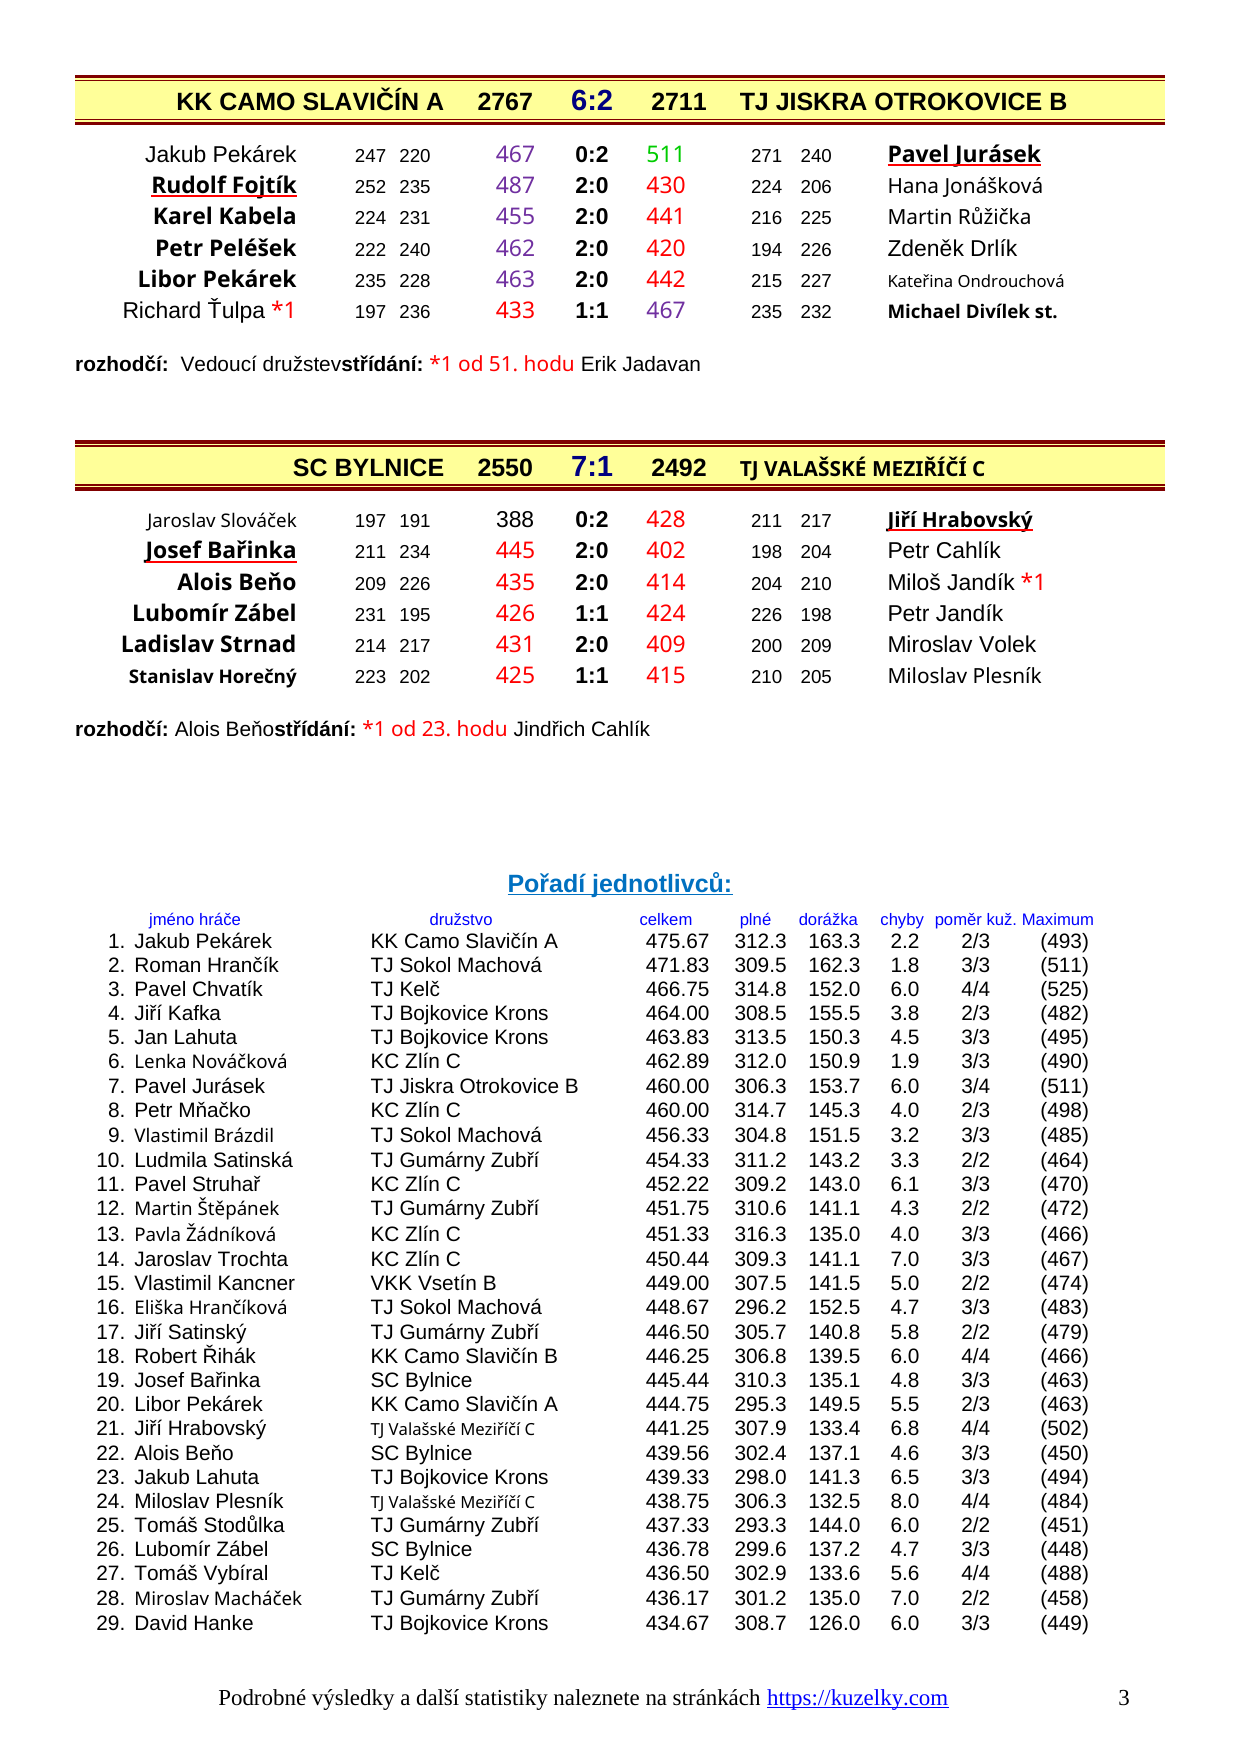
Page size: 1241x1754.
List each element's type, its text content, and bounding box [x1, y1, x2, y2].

text 8. Petr Mňačko KC Zlín C 460.00 314.7 145.3 4.0 2/3 (498) [75, 1098, 1165, 1122]
text 11. Pavel Struhař KC Zlín C 452.22 309.2 143.0 6.1 3/3 (470) [75, 1172, 1165, 1196]
text 10. Ludmila Satinská TJ Gumárny Zubří 454.33 311.2 143.2 3.3 2/2 (464) [75, 1148, 1165, 1172]
text 19. Josef Bařinka SC Bylnice 445.44 310.3 135.1 4.8 3/3 (463) [75, 1368, 1165, 1392]
text 12. Martin Štěpánek TJ Gumárny Zubří 451.75 310.6 141.1 4.3 2/2 (472) [75, 1196, 1165, 1221]
text 7. Pavel Jurásek TJ Jiskra Otrokovice B 460.00 306.3 153.7 6.0 3/4 (511) [75, 1074, 1165, 1098]
text 22. Alois Beňo SC Bylnice 439.56 302.4 137.1 4.6 3/3 (450) [75, 1441, 1165, 1464]
text Alois Beňo 209 226 435 2:0 414 204 210 Miloš Jandík *1 [75, 566, 1165, 597]
text SC Bylnice 2550 7:1 2492 TJ Valašské Meziříčí C [75, 447, 1165, 484]
text 17. Jiří Satinský TJ Gumárny Zubří 446.50 305.7 140.8 5.8 2/2 (479) [75, 1320, 1165, 1344]
text 20. Libor Pekárek KK Camo Slavičín A 444.75 295.3 149.5 5.5 2/3 (463) [75, 1392, 1165, 1416]
text Petr Peléšek 222 240 462 2:0 420 194 226 Zdeněk Drlík [75, 231, 1165, 263]
text Karel Kabela 224 231 455 2:0 441 216 225 Martin Růžička [75, 200, 1165, 231]
text 16. Eliška Hrančíková TJ Sokol Machová 448.67 296.2 152.5 4.7 3/3 (483) [75, 1295, 1165, 1320]
text 6. Lenka Nováčková KC Zlín C 462.89 312.0 150.9 1.9 3/3 (490) [75, 1049, 1165, 1074]
text jméno hráče družstvo celkem plné dorážka chyby poměr kuž. Maximum [75, 910, 1165, 929]
text Richard Ťulpa *1 197 236 433 1:1 467 235 232 Michael Divílek st. [75, 294, 1165, 325]
text rozhodčí: Vedoucí družstevstřídání: *1 od 51. hodu Erik Jadavan [75, 349, 1165, 378]
text rozhodčí: Alois Beňostřídání: *1 od 23. hodu Jindřich Cahlík [75, 714, 1165, 743]
text 26. Lubomír Zábel SC Bylnice 436.78 299.6 137.2 4.7 3/3 (448) [75, 1537, 1165, 1561]
text KK Camo Slavičín A 2767 6:2 2711 TJ Jiskra Otrokovice B [75, 81, 1165, 119]
text 1. Jakub Pekárek KK Camo Slavičín A 475.67 312.3 163.3 2.2 2/3 (493) [75, 929, 1165, 953]
text Jaroslav Slováček 197 191 388 0:2 428 211 217 Jiří Hrabovský [75, 503, 1165, 534]
text Jakub Pekárek 247 220 467 0:2 511 271 240 Pavel Jurásek [75, 138, 1165, 169]
text 5. Jan Lahuta TJ Bojkovice Krons 463.83 313.5 150.3 4.5 3/3 (495) [75, 1025, 1165, 1049]
text 24. Miloslav Plesník TJ Valašské Meziříčí C 438.75 306.3 132.5 8.0 4/4 (484) [75, 1488, 1165, 1513]
text Lubomír Zábel 231 195 426 1:1 424 226 198 Petr Jandík [75, 597, 1165, 628]
text 25. Tomáš Stodůlka TJ Gumárny Zubří 437.33 293.3 144.0 6.0 2/2 (451) [75, 1513, 1165, 1537]
text Pořadí jednotlivců: [63, 869, 1176, 897]
text 4. Jiří Kafka TJ Bojkovice Krons 464.00 308.5 155.5 3.8 2/3 (482) [75, 1001, 1165, 1025]
text Stanislav Horečný 223 202 425 1:1 415 210 205 Miloslav Plesník [75, 659, 1165, 691]
text 28. Miroslav Macháček TJ Gumárny Zubří 436.17 301.2 135.0 7.0 2/2 (458) [75, 1585, 1165, 1610]
text 18. Robert Řihák KK Camo Slavičín B 446.25 306.8 139.5 6.0 4/4 (466) [75, 1344, 1165, 1368]
text Ladislav Strnad 214 217 431 2:0 409 200 209 Miroslav Volek [75, 628, 1165, 659]
text Libor Pekárek 235 228 463 2:0 442 215 227 Kateřina Ondrouchová [75, 263, 1165, 294]
text 27. Tomáš Vybíral TJ Kelč 436.50 302.9 133.6 5.6 4/4 (488) [75, 1561, 1165, 1585]
text 15. Vlastimil Kancner VKK Vsetín B 449.00 307.5 141.5 5.0 2/2 (474) [75, 1271, 1165, 1295]
text 23. Jakub Lahuta TJ Bojkovice Krons 439.33 298.0 141.3 6.5 3/3 (494) [75, 1464, 1165, 1488]
text 3. Pavel Chvatík TJ Kelč 466.75 314.8 152.0 6.0 4/4 (525) [75, 977, 1165, 1001]
text Rudolf Fojtík 252 235 487 2:0 430 224 206 Hana Jonášková [75, 169, 1165, 200]
text 2. Roman Hrančík TJ Sokol Machová 471.83 309.5 162.3 1.8 3/3 (511) [75, 953, 1165, 977]
text 21. Jiří Hrabovský TJ Valašské Meziříčí C 441.25 307.9 133.4 6.8 4/4 (502) [75, 1416, 1165, 1441]
text 13. Pavla Žádníková KC Zlín C 451.33 316.3 135.0 4.0 3/3 (466) [75, 1221, 1165, 1247]
text 14. Jaroslav Trochta KC Zlín C 450.44 309.3 141.1 7.0 3/3 (467) [75, 1247, 1165, 1271]
text Josef Bařinka 211 234 445 2:0 402 198 204 Petr Cahlík [75, 534, 1165, 566]
text 29. David Hanke TJ Bojkovice Krons 434.67 308.7 126.0 6.0 3/3 (449) [75, 1610, 1165, 1634]
text 9. Vlastimil Brázdil TJ Sokol Machová 456.33 304.8 151.5 3.2 3/3 (485) [75, 1122, 1165, 1148]
